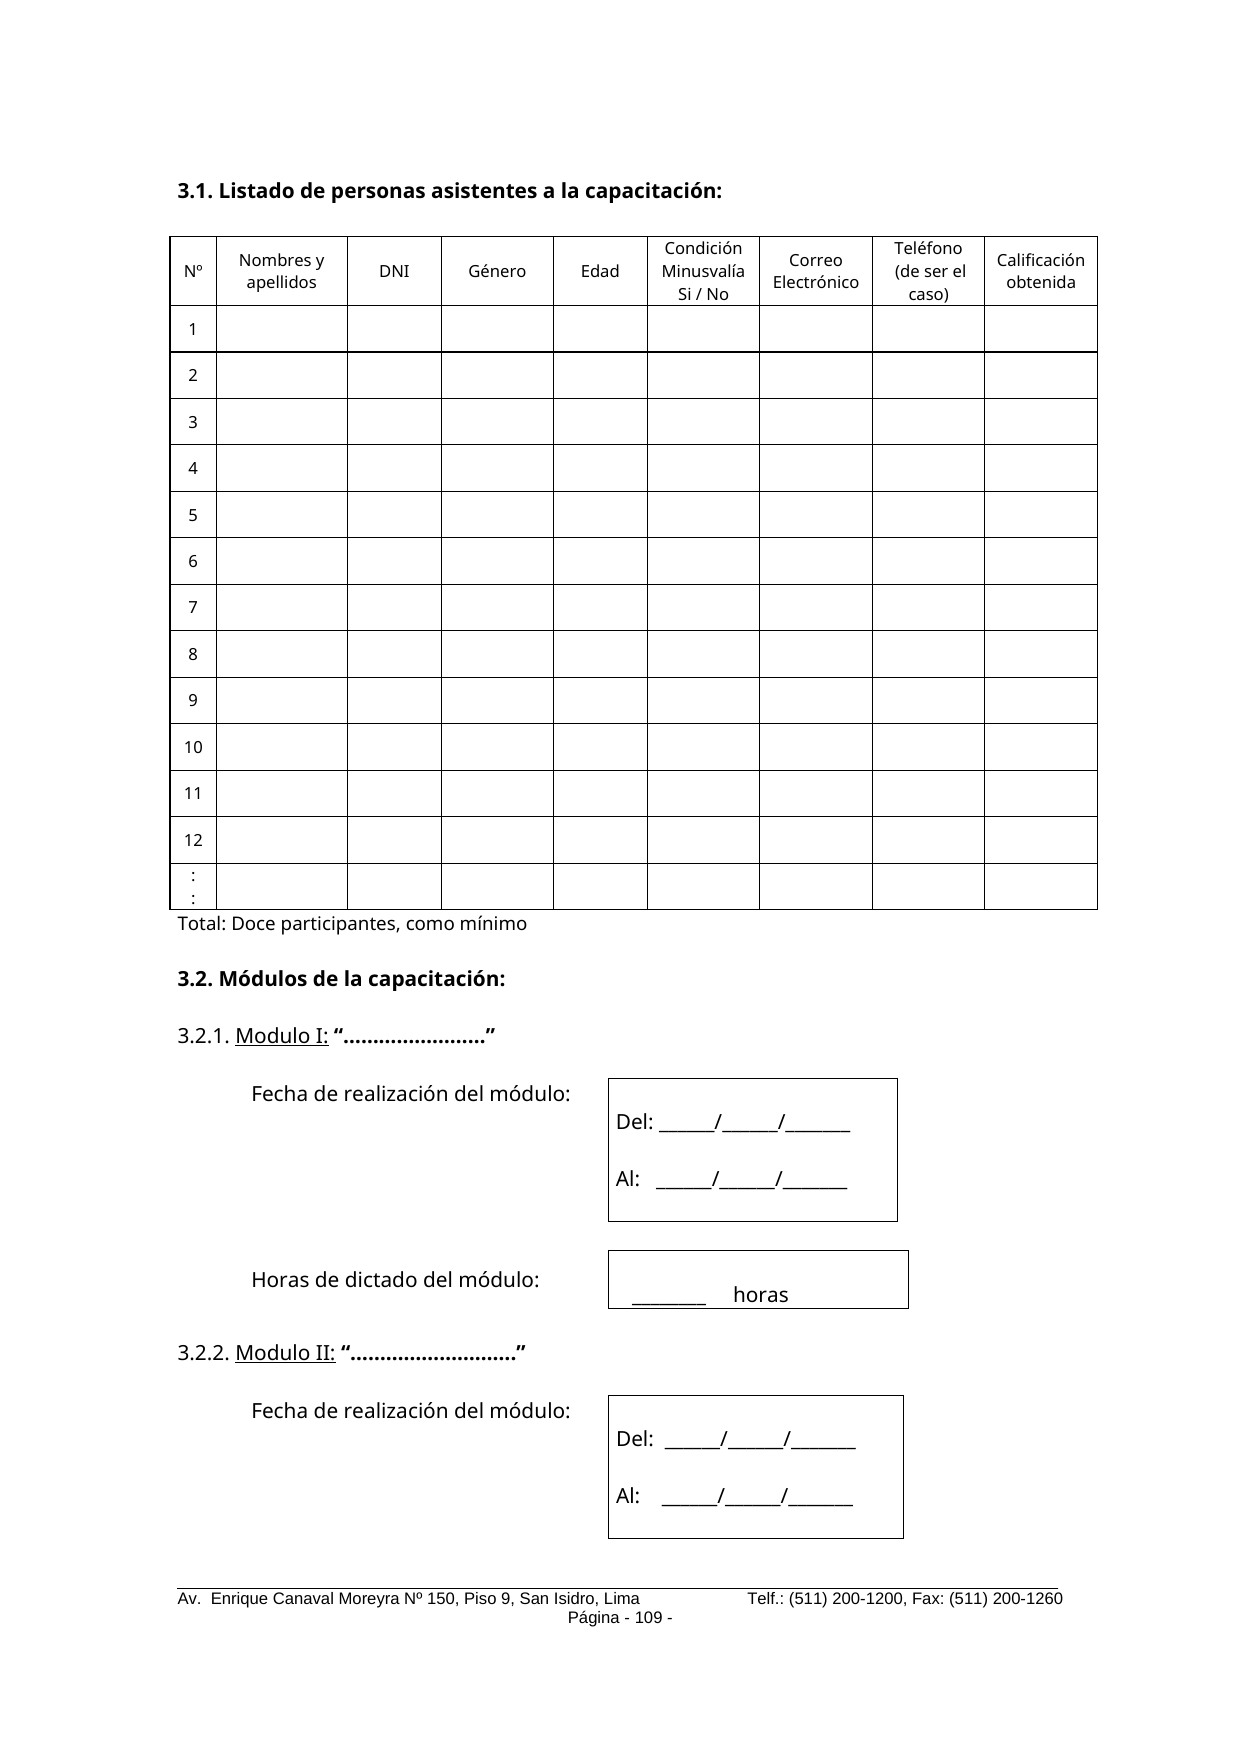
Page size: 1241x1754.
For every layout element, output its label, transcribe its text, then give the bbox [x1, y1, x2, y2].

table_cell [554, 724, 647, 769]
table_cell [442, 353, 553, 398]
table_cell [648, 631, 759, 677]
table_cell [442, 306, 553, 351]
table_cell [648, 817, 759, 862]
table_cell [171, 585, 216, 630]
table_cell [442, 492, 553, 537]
text 3.1. Listado de personas asistentes a la capacitación: [177, 176, 1063, 204]
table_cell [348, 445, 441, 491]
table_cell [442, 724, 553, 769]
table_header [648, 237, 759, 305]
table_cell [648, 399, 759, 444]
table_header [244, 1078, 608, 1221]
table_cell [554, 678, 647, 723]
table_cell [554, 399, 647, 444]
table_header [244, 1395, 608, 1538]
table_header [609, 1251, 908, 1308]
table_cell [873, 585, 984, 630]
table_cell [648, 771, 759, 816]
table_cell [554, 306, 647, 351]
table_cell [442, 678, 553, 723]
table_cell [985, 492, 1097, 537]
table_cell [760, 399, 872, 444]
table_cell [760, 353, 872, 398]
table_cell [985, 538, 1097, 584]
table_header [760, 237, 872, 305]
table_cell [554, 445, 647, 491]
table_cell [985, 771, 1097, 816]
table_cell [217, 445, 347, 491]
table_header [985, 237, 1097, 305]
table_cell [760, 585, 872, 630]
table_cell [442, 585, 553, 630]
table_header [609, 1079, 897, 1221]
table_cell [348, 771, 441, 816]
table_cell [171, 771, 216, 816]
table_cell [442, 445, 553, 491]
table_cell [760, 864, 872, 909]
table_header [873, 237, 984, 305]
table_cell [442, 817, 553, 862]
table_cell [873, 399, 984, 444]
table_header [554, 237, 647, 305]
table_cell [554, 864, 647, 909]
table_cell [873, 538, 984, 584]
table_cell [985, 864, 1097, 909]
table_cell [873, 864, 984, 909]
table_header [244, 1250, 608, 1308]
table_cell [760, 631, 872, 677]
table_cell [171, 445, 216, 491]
text 3.2.2. Modulo II: “……………………….” [177, 1338, 1063, 1366]
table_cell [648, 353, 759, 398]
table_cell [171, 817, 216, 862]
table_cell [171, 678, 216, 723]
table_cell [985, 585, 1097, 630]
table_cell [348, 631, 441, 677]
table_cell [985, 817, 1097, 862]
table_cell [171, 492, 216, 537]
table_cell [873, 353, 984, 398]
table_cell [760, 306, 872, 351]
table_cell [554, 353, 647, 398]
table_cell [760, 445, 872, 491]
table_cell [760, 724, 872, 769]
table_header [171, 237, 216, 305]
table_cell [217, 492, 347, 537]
text 3.2.1. Modulo I: “……………………” [177, 1021, 1063, 1049]
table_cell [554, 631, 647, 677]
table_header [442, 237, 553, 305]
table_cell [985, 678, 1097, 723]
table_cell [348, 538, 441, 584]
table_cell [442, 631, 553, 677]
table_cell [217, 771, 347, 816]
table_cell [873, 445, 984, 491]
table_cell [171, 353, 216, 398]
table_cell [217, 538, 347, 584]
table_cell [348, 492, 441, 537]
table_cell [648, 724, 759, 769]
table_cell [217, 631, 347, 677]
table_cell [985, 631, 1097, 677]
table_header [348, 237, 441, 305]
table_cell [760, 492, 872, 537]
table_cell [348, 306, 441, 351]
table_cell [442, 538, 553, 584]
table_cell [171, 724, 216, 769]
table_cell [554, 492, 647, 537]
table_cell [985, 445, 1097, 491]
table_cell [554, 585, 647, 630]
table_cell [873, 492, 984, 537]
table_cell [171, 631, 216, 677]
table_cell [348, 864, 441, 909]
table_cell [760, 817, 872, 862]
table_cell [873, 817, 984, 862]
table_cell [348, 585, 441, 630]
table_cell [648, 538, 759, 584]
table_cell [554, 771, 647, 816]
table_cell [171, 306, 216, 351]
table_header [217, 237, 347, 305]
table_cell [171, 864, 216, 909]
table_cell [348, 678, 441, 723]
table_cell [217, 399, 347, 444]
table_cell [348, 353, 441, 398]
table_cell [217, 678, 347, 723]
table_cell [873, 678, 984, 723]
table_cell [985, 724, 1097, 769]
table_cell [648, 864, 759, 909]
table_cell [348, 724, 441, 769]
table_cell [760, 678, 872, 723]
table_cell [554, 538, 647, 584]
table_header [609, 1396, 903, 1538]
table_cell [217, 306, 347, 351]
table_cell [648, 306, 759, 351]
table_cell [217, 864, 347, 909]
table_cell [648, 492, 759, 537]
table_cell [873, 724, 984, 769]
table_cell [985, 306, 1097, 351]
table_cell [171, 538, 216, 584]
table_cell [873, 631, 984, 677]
text 3.2. Módulos de la capacitación: [177, 964, 1063, 992]
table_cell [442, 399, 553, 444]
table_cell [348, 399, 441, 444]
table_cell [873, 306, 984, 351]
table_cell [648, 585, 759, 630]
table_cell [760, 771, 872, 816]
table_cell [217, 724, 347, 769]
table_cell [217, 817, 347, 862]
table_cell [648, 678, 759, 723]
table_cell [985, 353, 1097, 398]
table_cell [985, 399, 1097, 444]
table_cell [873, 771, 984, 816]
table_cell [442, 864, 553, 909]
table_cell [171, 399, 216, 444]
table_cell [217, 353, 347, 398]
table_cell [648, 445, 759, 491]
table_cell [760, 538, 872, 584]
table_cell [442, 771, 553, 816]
text Total: Doce participantes, como mínimo [177, 910, 1063, 936]
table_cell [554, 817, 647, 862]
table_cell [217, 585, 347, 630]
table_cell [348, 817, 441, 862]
